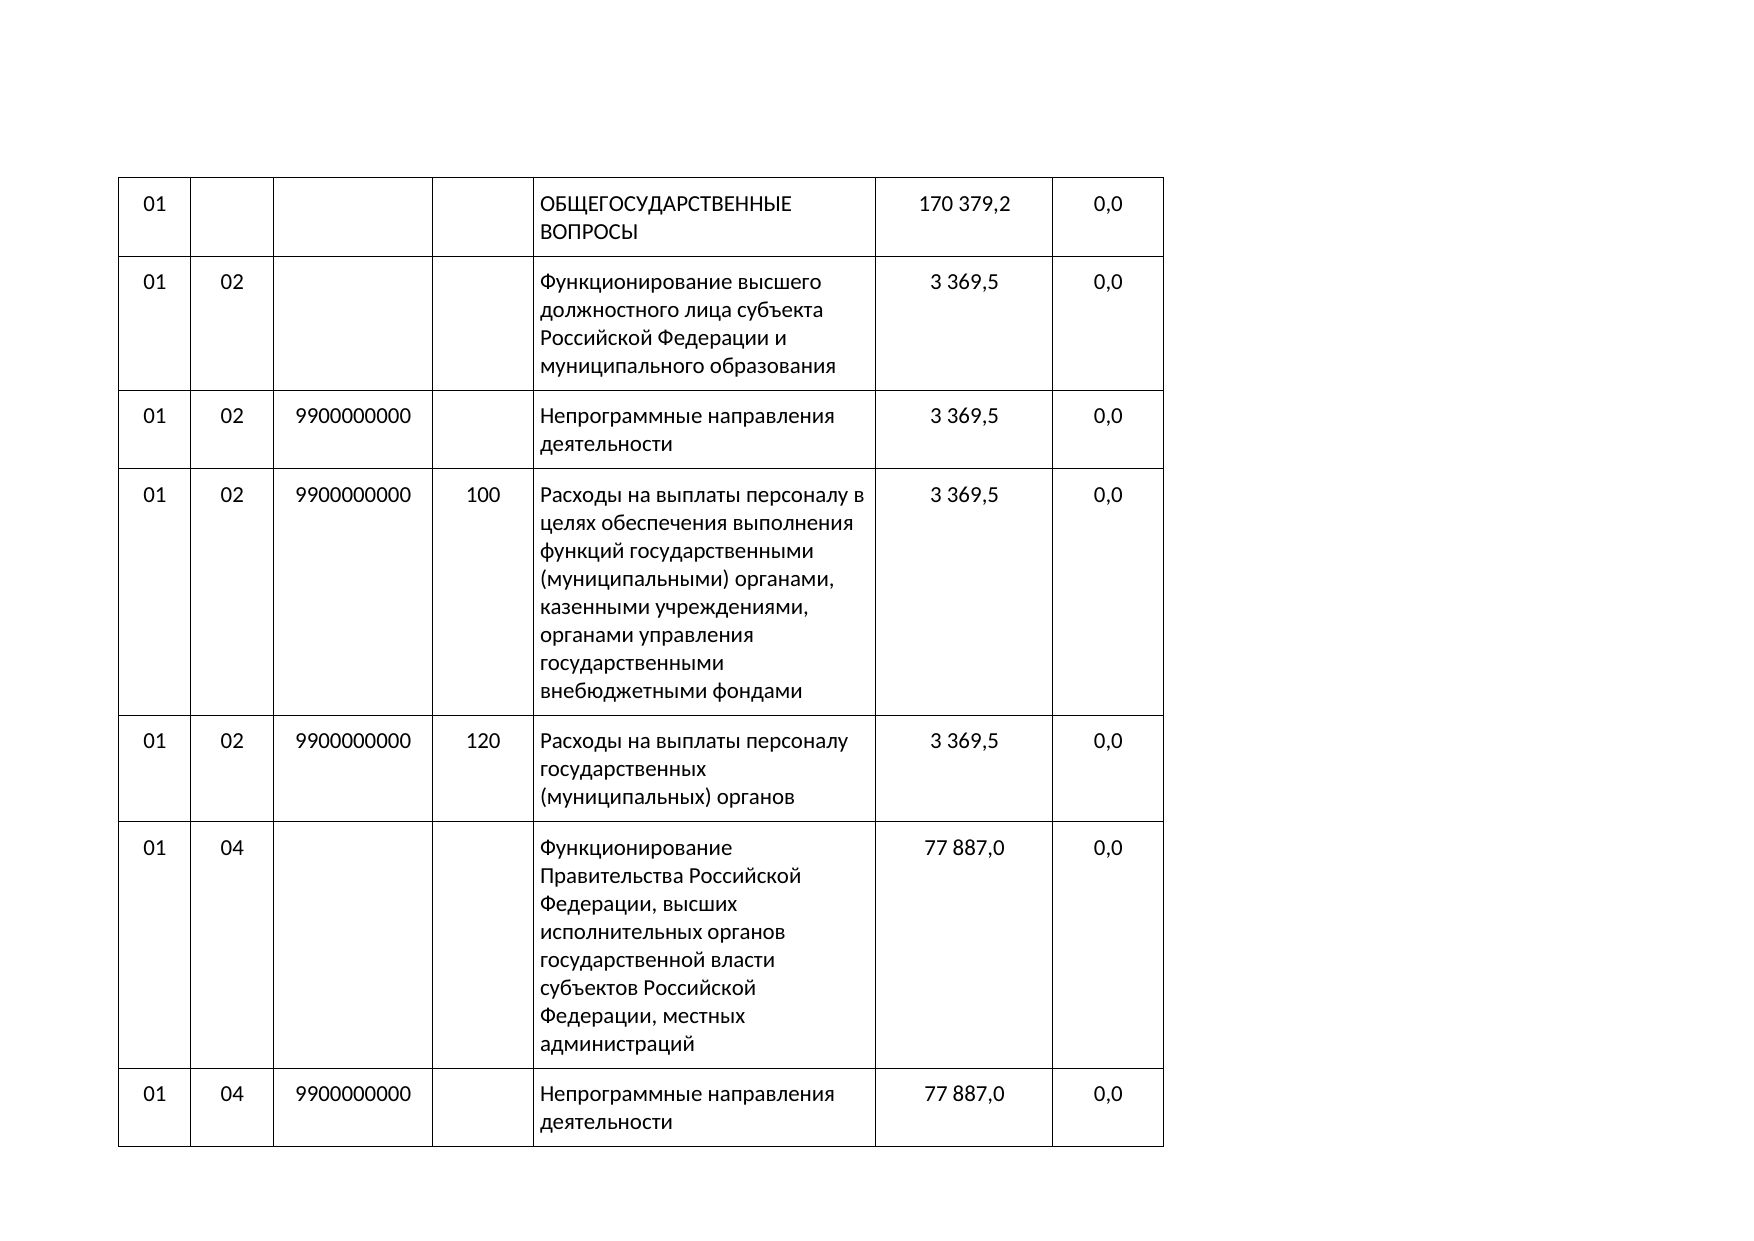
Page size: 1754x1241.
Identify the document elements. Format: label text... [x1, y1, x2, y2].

table_cell 9900000000 [274, 716, 432, 821]
table_cell 01 [119, 469, 190, 715]
table_cell Функционирование Правительства Российской Федерации, высших исполнительных органов государственной власти субъектов Российской Федерации, местных администраций [534, 822, 875, 1067]
table_cell 04 [191, 822, 273, 1067]
table_cell 0,0 [1053, 1069, 1163, 1146]
table_cell 02 [191, 257, 273, 390]
table_cell 01 [119, 822, 190, 1067]
table_cell 0,0 [1053, 391, 1163, 468]
table_cell [433, 1069, 533, 1146]
table_cell 120 [433, 716, 533, 821]
table_cell Расходы на выплаты персоналу в целях обеспечения выполнения функций государственными (муниципальными) органами, казенными учреждениями, органами управления государственными внебюджетными фондами [534, 469, 875, 715]
table_cell 0,0 [1053, 822, 1163, 1067]
table_cell 77 887,0 [876, 1069, 1052, 1146]
table_cell 3 369,5 [876, 391, 1052, 468]
table_cell 100 [433, 469, 533, 715]
table_cell 77 887,0 [876, 822, 1052, 1067]
table_cell 9900000000 [274, 1069, 432, 1146]
table_cell 04 [191, 1069, 273, 1146]
table_cell 0,0 [1053, 178, 1163, 256]
table_cell [191, 178, 273, 256]
table_cell 02 [191, 391, 273, 468]
table_cell 9900000000 [274, 469, 432, 715]
table_cell 3 369,5 [876, 257, 1052, 390]
table_cell [274, 178, 432, 256]
table_cell 9900000000 [274, 391, 432, 468]
table_cell 0,0 [1053, 257, 1163, 390]
table_cell 170 379,2 [876, 178, 1052, 256]
table_cell 0,0 [1053, 716, 1163, 821]
table_cell Функционирование высшего должностного лица субъекта Российской Федерации и муниципального образования [534, 257, 875, 390]
table_cell 02 [191, 469, 273, 715]
table_cell [274, 257, 432, 390]
table_cell 3 369,5 [876, 469, 1052, 715]
table_cell Непрограммные направления деятельности [534, 1069, 875, 1146]
table_cell 0,0 [1053, 469, 1163, 715]
table_cell 01 [119, 716, 190, 821]
table_cell 01 [119, 1069, 190, 1146]
table_cell [433, 178, 533, 256]
table_cell 01 [119, 257, 190, 390]
table_cell [433, 257, 533, 390]
table_cell Непрограммные направления деятельности [534, 391, 875, 468]
table_cell [274, 822, 432, 1067]
table_cell Расходы на выплаты персоналу государственных (муниципальных) органов [534, 716, 875, 821]
table_cell 3 369,5 [876, 716, 1052, 821]
table_cell 01 [119, 178, 190, 256]
table_cell ОБЩЕГОСУДАРСТВЕННЫЕ ВОПРОСЫ [534, 178, 875, 256]
table_cell [433, 822, 533, 1067]
table_cell 02 [191, 716, 273, 821]
table_cell 01 [119, 391, 190, 468]
table_cell [433, 391, 533, 468]
